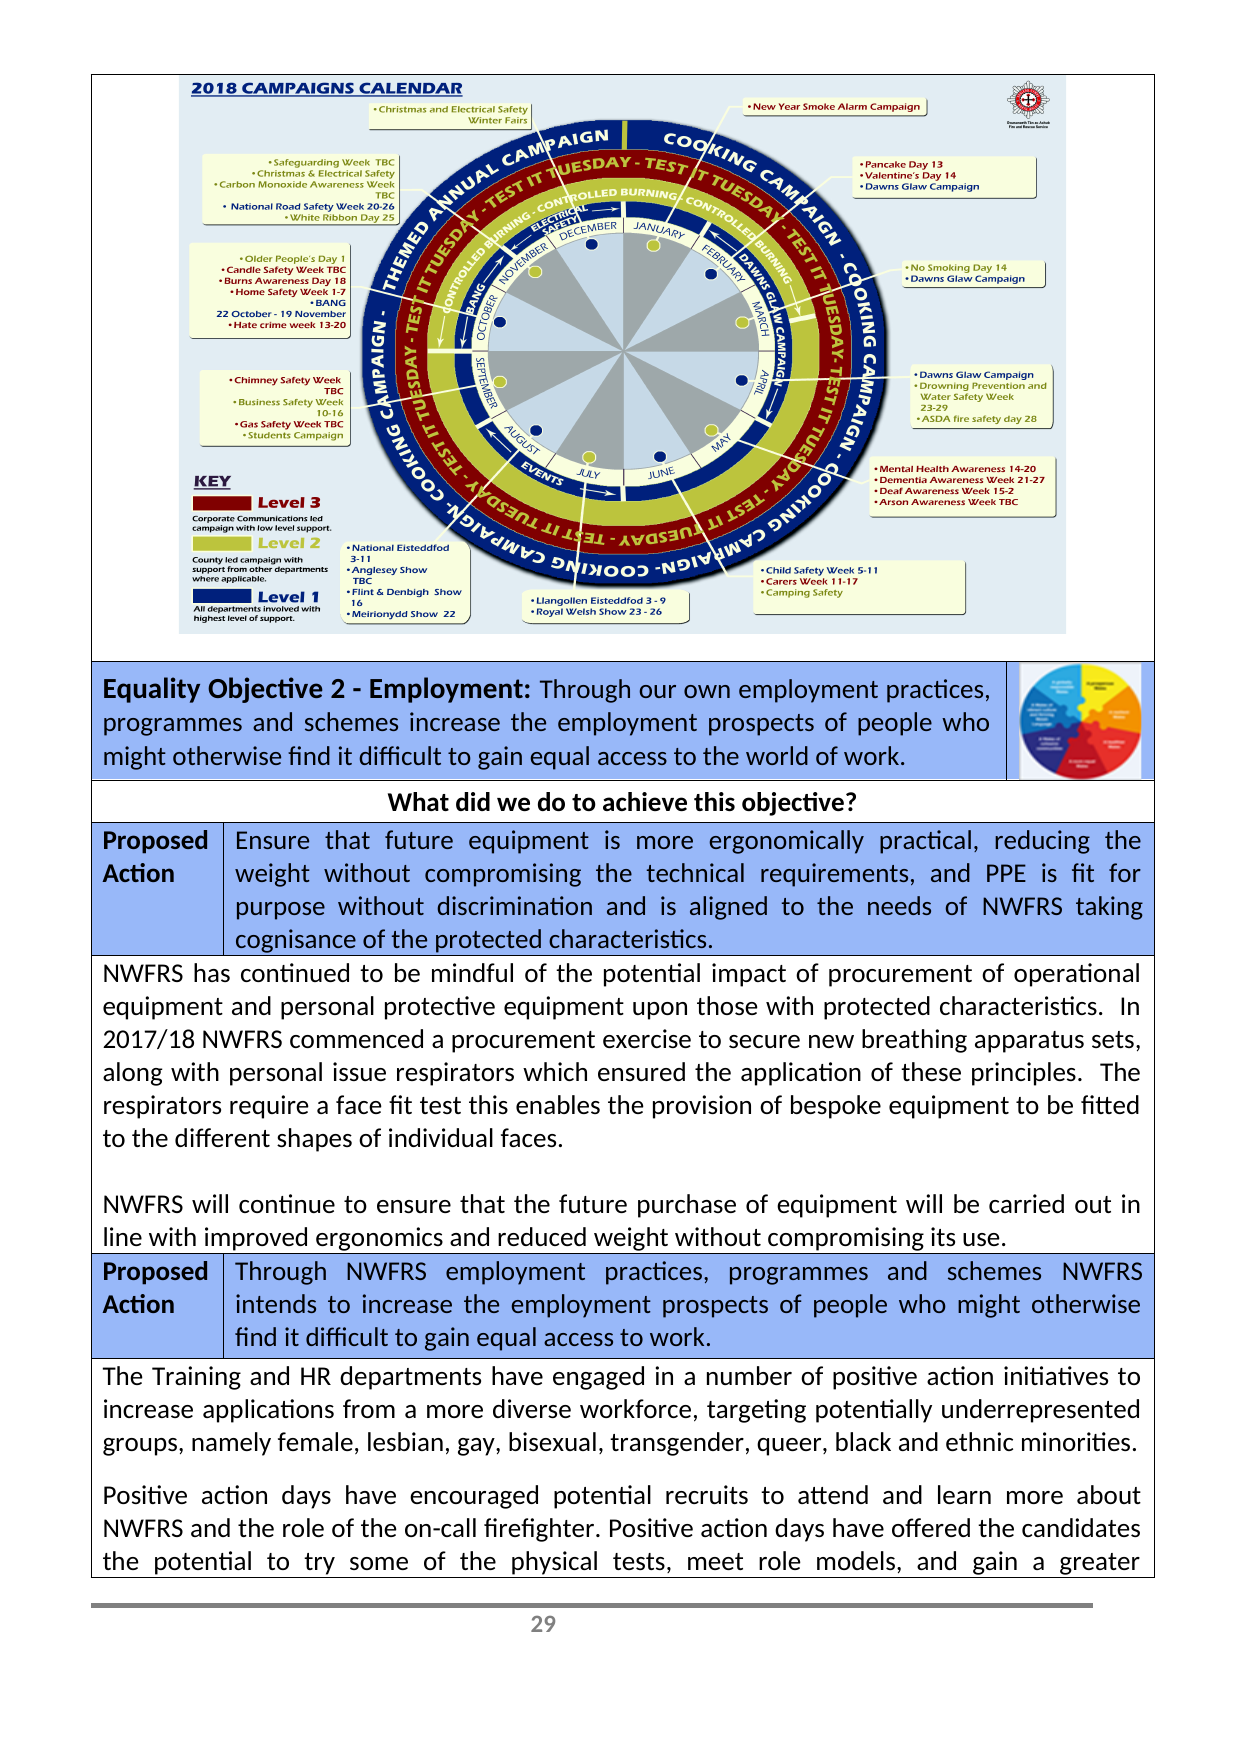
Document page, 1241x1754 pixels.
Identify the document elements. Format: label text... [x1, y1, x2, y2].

table_cell NWFRS has continued to be mindful of the potential impact of procurement of operational equipment and personal protective equipment upon those with protected characteristics. In 2017/18 NWFRS commenced a procurement exercise to secure new breathing apparatus sets, along with personal issue respirators which ensured the application of these principles. The respirators require a face fit test this enables the provision of bespoke equipment to be fitted to the different shapes of individual faces. NWFRS will continue to ensure that the future purchase of equipment will be carried out in line with improved ergonomics and reduced weight without compromising its use. [92, 956, 1154, 1253]
table_cell Ensure that future equipment is more ergonomically practical, reducing the weight without compromising the technical requirements, and PPE is fit for purpose without discrimination and is aligned to the needs of NWFRS taking cognisance of the protected characteristics. [224, 823, 1154, 955]
table_cell Through NWFRS employment practices, programmes and schemes NWFRS intends to increase the employment prospects of people who might otherwise find it difficult to gain equal access to work. [224, 1254, 1154, 1358]
table_cell Proposed Action [92, 1254, 223, 1358]
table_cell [92, 1359, 1154, 1577]
table_cell Proposed Action [92, 823, 223, 955]
table_cell Equality Objective 2 - Employment: Through our own employment practices, programmes and schemes increase the employment prospects of people who might otherwise find it difficult to gain equal access to the world of work. [92, 662, 1006, 779]
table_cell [92, 75, 1154, 661]
table_cell [1007, 662, 1019, 779]
picture [178, 75, 1067, 634]
table_cell [1142, 662, 1154, 779]
table_cell What did we do to achieve this objective? [92, 781, 1154, 822]
